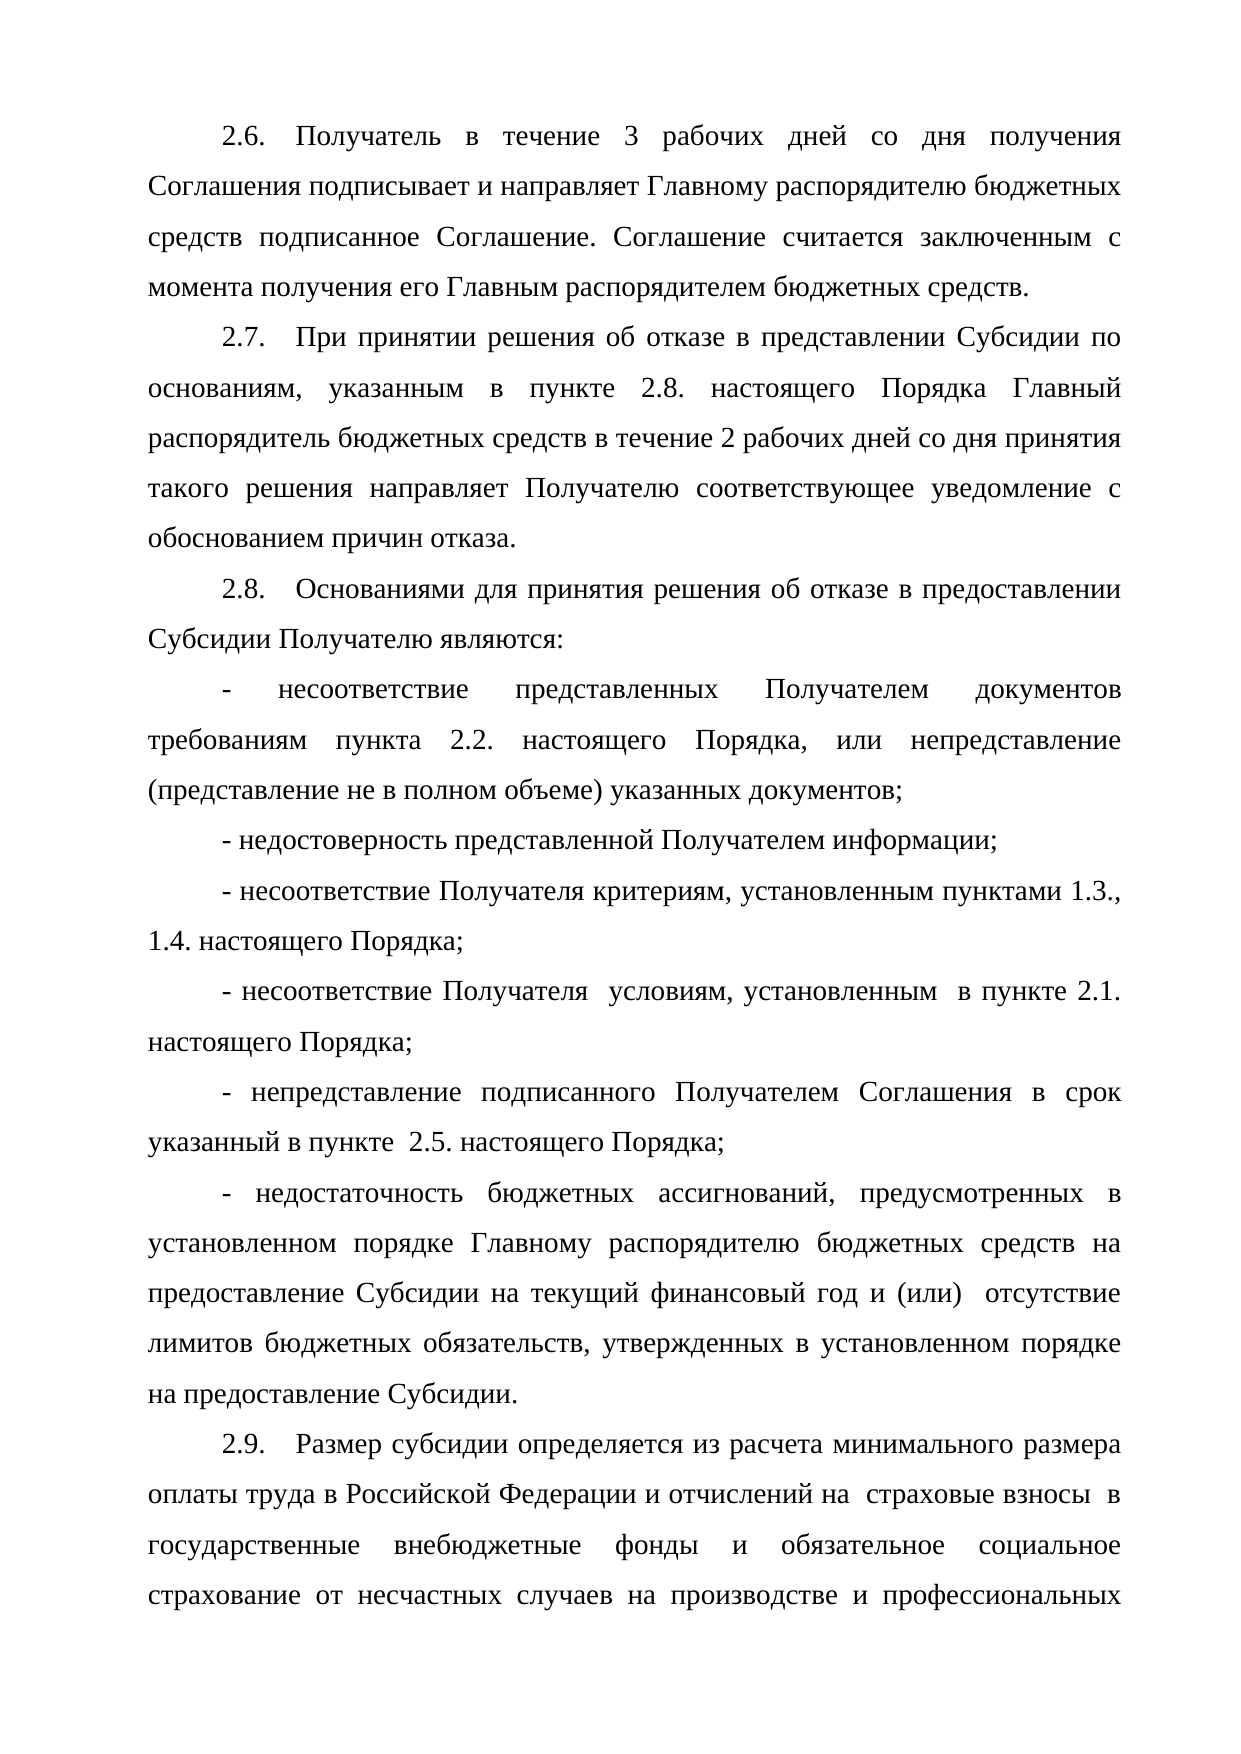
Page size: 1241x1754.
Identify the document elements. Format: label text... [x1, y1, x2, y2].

text - несоответствие Получателя условиям, установленным в пункте 2.1. настоящего Порядка; [148, 973, 1122, 1057]
list Получатель в течение 3 рабочих дней со дня получения Соглашения подписывает и направляет Главному распорядителю бюджетных средств подписанное Соглашение. Соглашение считается заключенным с момента получения его Главным распорядителем бюджетных средств. [148, 118, 1122, 303]
list Основаниями для принятия решения об отказе в предоставлении Субсидии Получателю являются: [148, 571, 1122, 655]
text - несоответствие Получателя критериям, установленным пунктами 1.3., 1.4. настоящего Порядка; [148, 873, 1122, 957]
text - несоответствие представленных Получателем документов требованиям пункта 2.2. настоящего Порядка, или непредставление (представление не в полном объеме) указанных документов; [148, 672, 1122, 806]
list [148, 1426, 1122, 1611]
text - недостаточность бюджетных ассигнований, предусмотренных в установленном порядке Главному распорядителю бюджетных средств на предоставление Субсидии на текущий финансовый год и (или) отсутствие лимитов бюджетных обязательств, утвержденных в установленном порядке на предоставление Субсидии. [148, 1175, 1122, 1409]
list При принятии решения об отказе в представлении Субсидии по основаниям, указанным в пункте 2.8. настоящего Порядка Главный распорядитель бюджетных средств в течение 2 рабочих дней со дня принятия такого решения направляет Получателю соответствующее уведомление с обоснованием причин отказа. [148, 319, 1122, 554]
text - непредставление подписанного Получателем Соглашения в срок указанный в пункте 2.5. настоящего Порядка; [148, 1074, 1122, 1158]
text - недостоверность представленной Получателем информации; [148, 822, 1122, 856]
